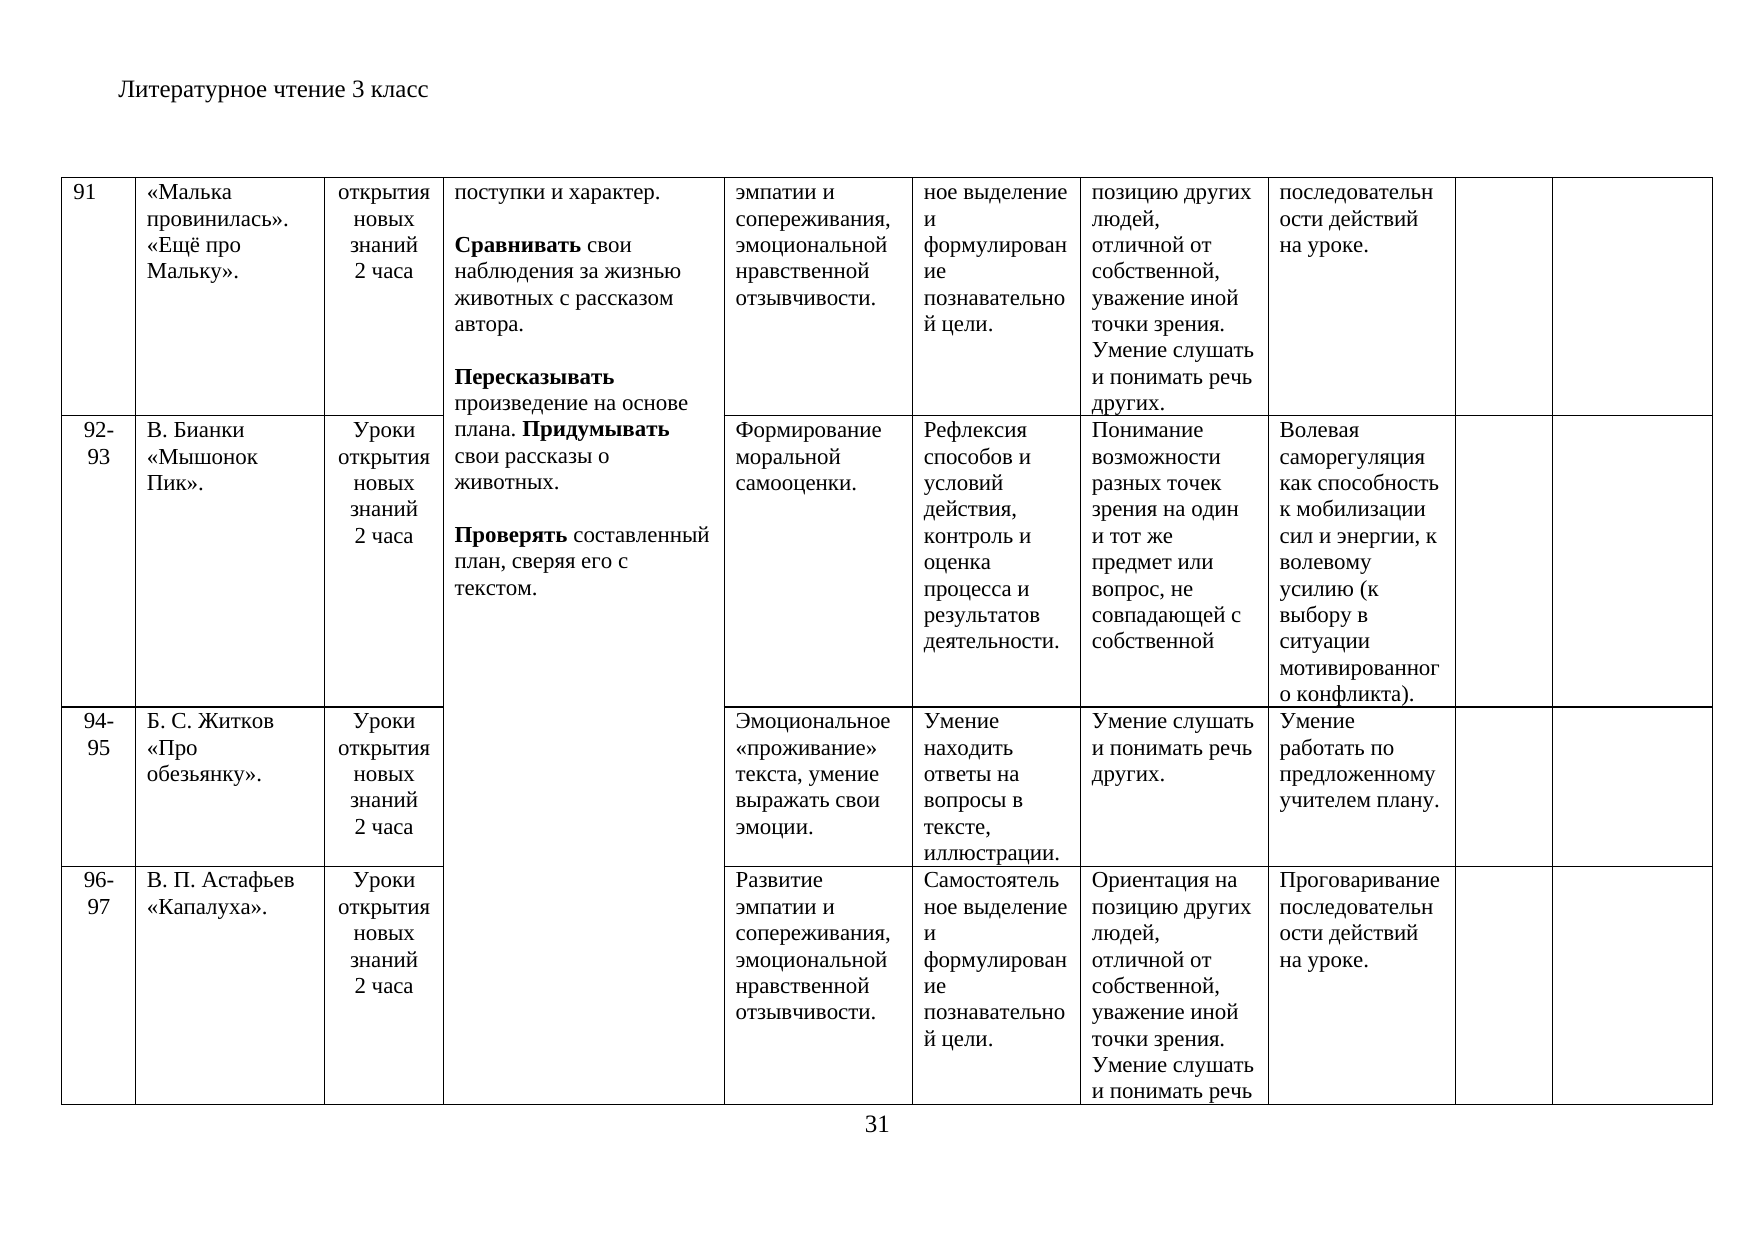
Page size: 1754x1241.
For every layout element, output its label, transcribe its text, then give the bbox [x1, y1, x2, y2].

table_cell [136, 178, 324, 415]
table_cell 92-93 [62, 416, 135, 706]
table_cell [325, 867, 443, 1104]
table_cell Формирование моральной самооценки. [725, 416, 912, 706]
table_cell [1553, 178, 1712, 415]
table_cell Б. С. Житков «Про обезьянку». [136, 708, 324, 866]
table_cell Уроки открытия новых знаний 2 часа [325, 708, 443, 866]
table_cell Уроки открытия новых знаний 2 часа [325, 416, 443, 706]
table_cell [1553, 416, 1712, 706]
table_cell 94-95 [62, 708, 135, 866]
table_cell Умение находить ответы на вопросы в тексте, иллюстрации. [913, 708, 1080, 866]
table_cell 90-91 [62, 178, 135, 415]
table_cell Эмоциональное «проживание» текста, умение выражать свои эмоции. [725, 708, 912, 866]
table_cell [1456, 867, 1552, 1104]
table_cell Понимание возможности разных точек зрения на один и тот же предмет или вопрос, не совпадающей с собственной [1081, 416, 1268, 706]
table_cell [913, 178, 1080, 415]
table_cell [1081, 867, 1268, 1104]
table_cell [725, 178, 912, 415]
table_cell [1456, 178, 1552, 415]
table_cell Умение слушать и понимать речь других. [1081, 708, 1268, 866]
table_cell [1269, 178, 1455, 415]
table_cell [1456, 708, 1552, 866]
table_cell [725, 867, 912, 1104]
table_cell Волевая саморегуляция как способность к мобилизации сил и энергии, к волевому усилию (к выбору в ситуации мотивированного конфликта). [1269, 416, 1455, 706]
table_cell Умение работать по предложенному учителем плану. [1269, 708, 1455, 866]
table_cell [913, 867, 1080, 1104]
table_cell [1553, 708, 1712, 866]
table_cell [136, 867, 324, 1104]
table_cell [1553, 867, 1712, 1104]
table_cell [1269, 867, 1455, 1104]
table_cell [1081, 178, 1268, 415]
table_cell 96-97 [62, 867, 135, 1104]
table_cell [1456, 416, 1552, 706]
table_cell В. Бианки «Мышонок Пик». [136, 416, 324, 706]
table_cell Рефлексия способов и условий действия, контроль и оценка процесса и результатов деятельности. [913, 416, 1080, 706]
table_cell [325, 178, 443, 415]
